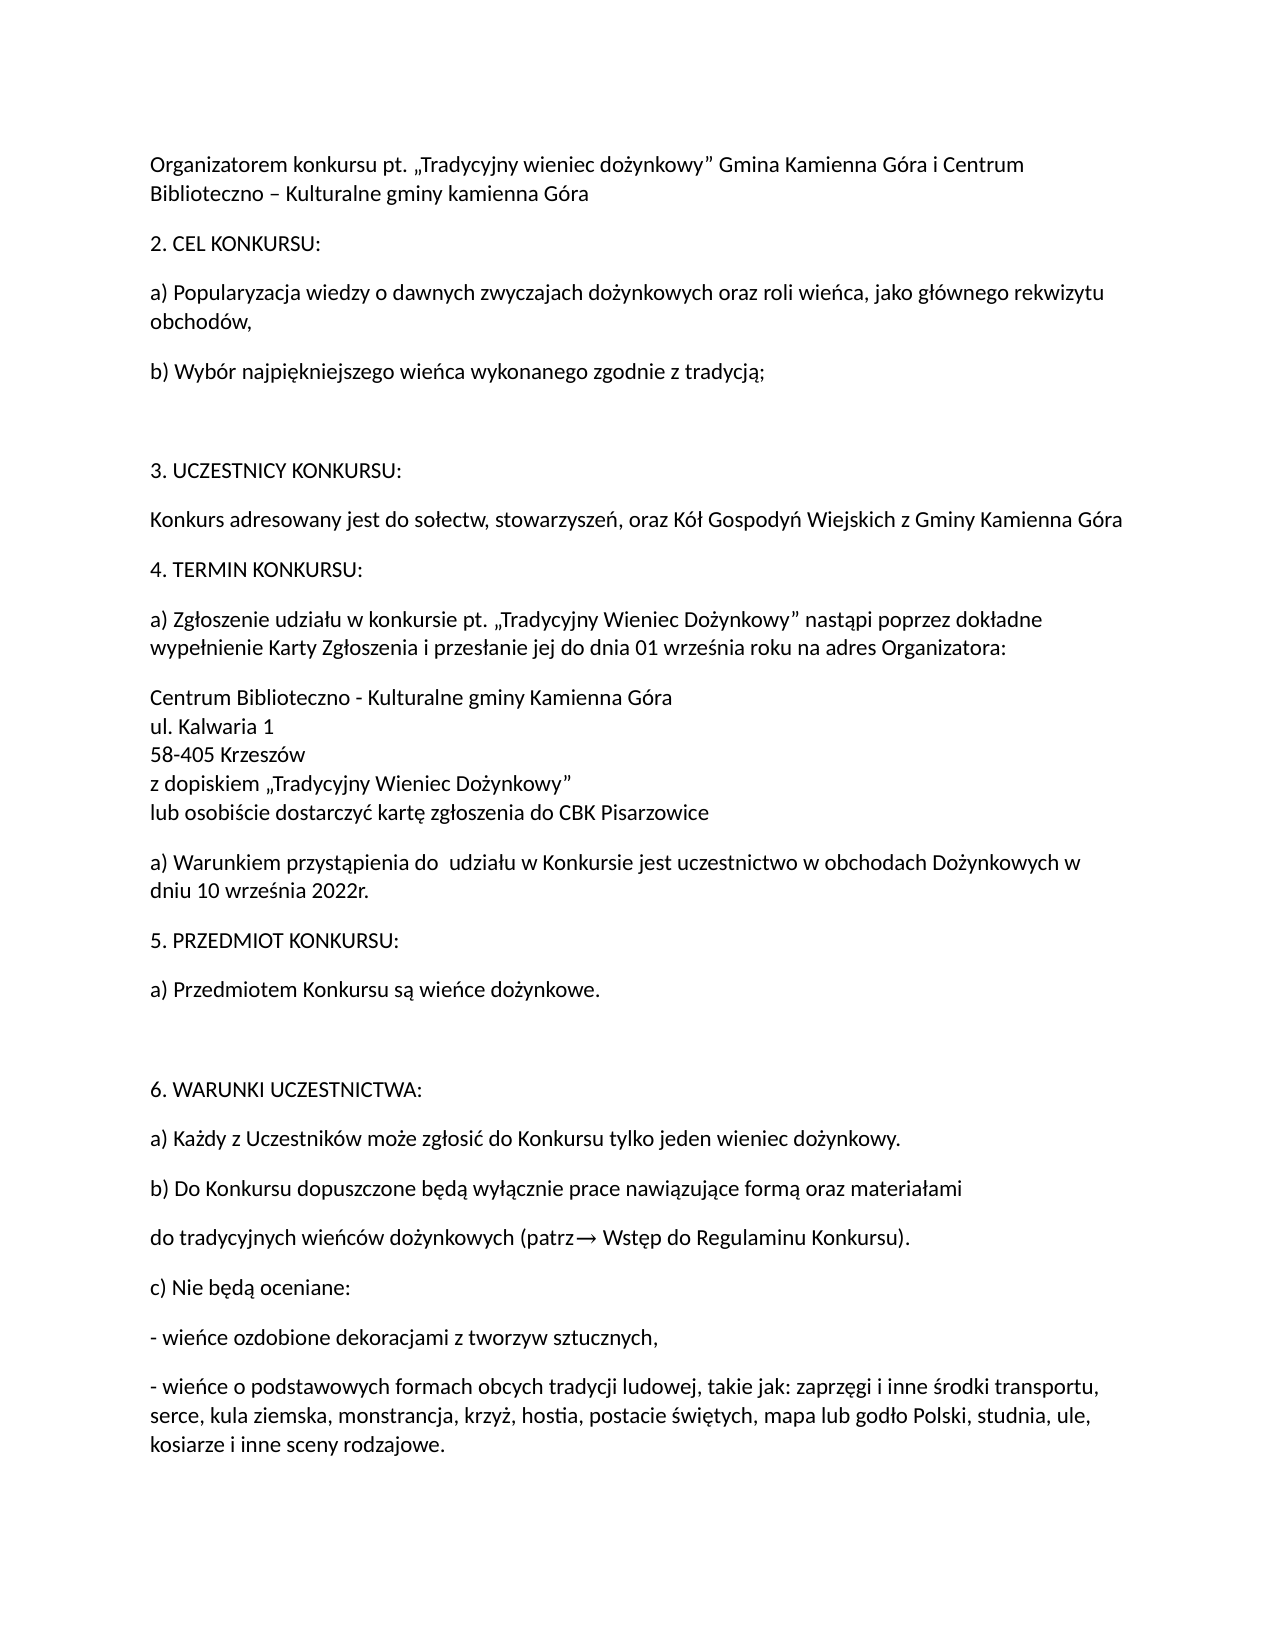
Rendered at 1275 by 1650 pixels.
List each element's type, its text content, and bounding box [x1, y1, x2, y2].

text a) Warunkiem przystąpienia do udziału w Konkursie jest uczestnictwo w obchodach Dożynkowych w dniu 10 września 2022r. [150, 847, 1125, 904]
text - wieńce ozdobione dekoracjami z tworzyw sztucznych, [150, 1322, 1125, 1351]
text a) Zgłoszenie udziału w konkursie pt. „Tradycyjny Wieniec Dożynkowy” nastąpi poprzez dokładne wypełnienie Karty Zgłoszenia i przesłanie jej do dnia 01 września roku na adres Organizatora: [150, 604, 1125, 662]
text - wieńce o podstawowych formach obcych tradycji ludowej, takie jak: zaprzęgi i inne środki transportu, serce, kula ziemska, monstrancja, krzyż, hostia, postacie świętych, mapa lub godło Polski, studnia, ule, kosiarze i inne sceny rodzajowe. [150, 1372, 1125, 1458]
text a) Przedmiotem Konkursu są wieńce dożynkowe. [150, 975, 1125, 1004]
text 4. TERMIN KONKURSU: [150, 554, 1125, 583]
text do tradycyjnych wieńców dożynkowych (patrz→ Wstęp do Regulaminu Konkursu). [150, 1223, 1125, 1252]
text 3. UCZESTNICY KONKURSU: [150, 455, 1125, 484]
text c) Nie będą oceniane: [150, 1272, 1125, 1301]
text 5. PRZEDMIOT KONKURSU: [150, 925, 1125, 954]
text a) Popularyzacja wiedzy o dawnych zwyczajach dożynkowych oraz roli wieńca, jako głównego rekwizytu obchodów, [150, 278, 1125, 335]
text Centrum Biblioteczno - Kulturalne gminy Kamienna Góra ul. Kalwaria 1 58-405 Krzeszów z dopiskiem „Tradycyjny Wieniec Dożynkowy” lub osobiście dostarczyć kartę zgłoszenia do CBK Pisarzowice [150, 682, 1125, 826]
text a) Każdy z Uczestników może zgłosić do Konkursu tylko jeden wieniec dożynkowy. [150, 1124, 1125, 1152]
text b) Do Konkursu dopuszczone będą wyłącznie prace nawiązujące formą oraz materiałami [150, 1173, 1125, 1202]
text Konkurs adresowany jest do sołectw, stowarzyszeń, oraz Kół Gospodyń Wiejskich z Gminy Kamienna Góra [150, 505, 1125, 534]
text 2. CEL KONKURSU: [150, 228, 1125, 257]
text b) Wybór najpiękniejszego wieńca wykonanego zgodnie z tradycją; [150, 356, 1125, 385]
text 6. WARUNKI UCZESTNICTWA: [150, 1074, 1125, 1103]
text Organizatorem konkursu pt. „Tradycyjny wieniec dożynkowy” Gmina Kamienna Góra i Centrum Biblioteczno – Kulturalne gminy kamienna Góra [150, 150, 1125, 207]
